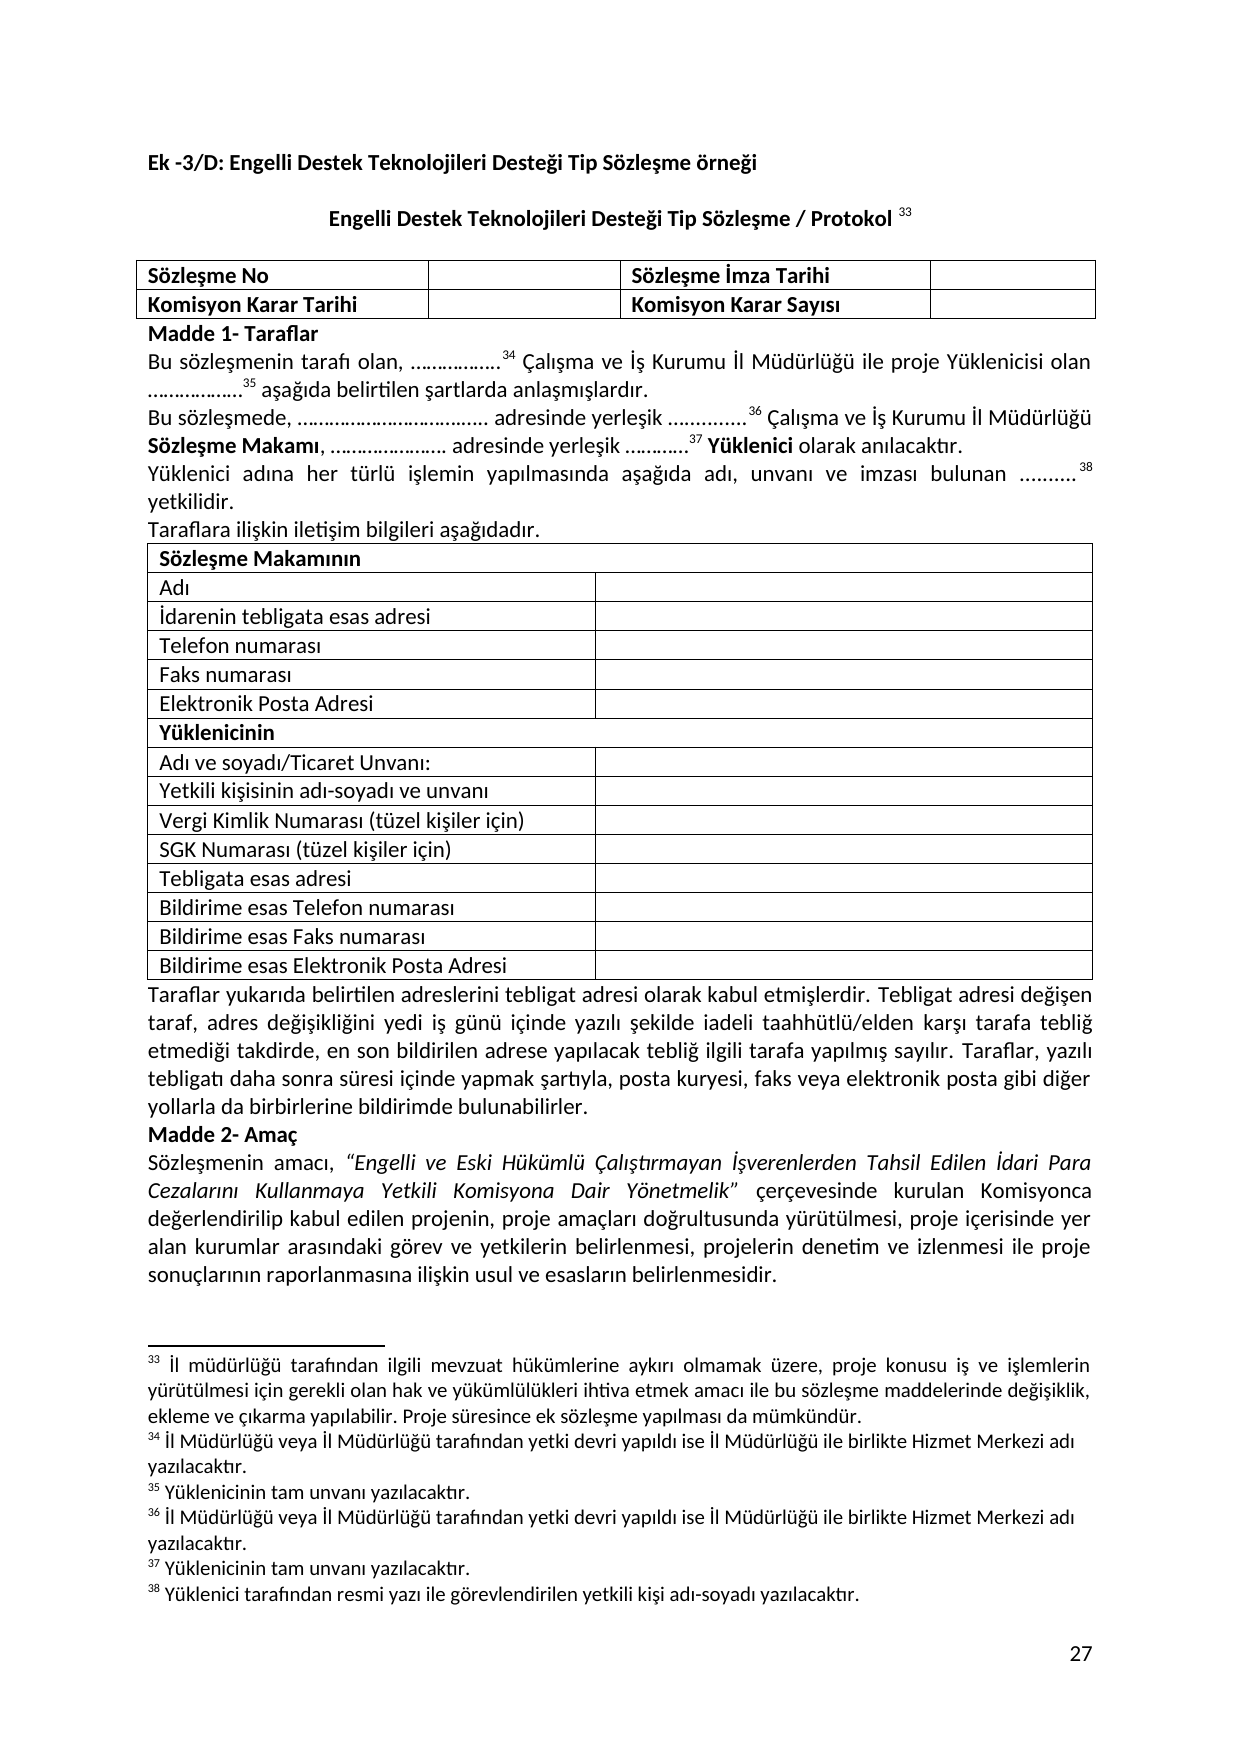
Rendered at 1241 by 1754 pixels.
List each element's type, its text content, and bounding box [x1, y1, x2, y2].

text Bu sözleşmenin tarafı olan, …………….. Çalışma ve İş Kurumu İl Müdürlüğü ile proje Yüklenicisi olan ……………… aşağıda belirtilen şartlarda anlaşmışlardır. [148, 347, 1092, 403]
table_cell [596, 602, 1092, 630]
table_cell Bildirime esas Telefon numarası [148, 893, 595, 921]
table_cell Adı ve soyadı/Ticaret Unvanı: [148, 748, 595, 776]
table_cell [596, 748, 1092, 776]
table_header [429, 261, 620, 289]
text Bu sözleşmede, ………………………….….. adresinde yerleşik …........... Çalışma ve İş Kurumu İl Müdürlüğü Sözleşme Makamı, …………………. adresinde yerleşik ………… Yüklenici olarak anılacaktır. [148, 403, 1092, 459]
table_cell [596, 893, 1092, 921]
table_cell Yetkili kişisinin adı-soyadı ve unvanı [148, 777, 595, 805]
table_cell Bildirime esas Elektronik Posta Adresi [148, 951, 595, 979]
text Madde 1- Taraflar [148, 319, 1092, 347]
text Taraflar yukarıda belirtilen adreslerini tebligat adresi olarak kabul etmişlerdir. Tebligat adresi değişen taraf, adres değişikliğini yedi iş günü içinde yazılı şekilde iadeli taahhütlü/elden karşı tarafa tebliğ etmediği takdirde, en son bildirilen adrese yapılacak tebliğ ilgili tarafa yapılmış sayılır. Taraflar, yazılı tebligatı daha sonra süresi içinde yapmak şartıyla, posta kuryesi, faks veya elektronik posta gibi diğer yollarla da birbirlerine bildirimde bulunabilirler. [148, 980, 1092, 1120]
text Yüklenici adına her türlü işlemin yapılmasında aşağıda adı, unvanı ve imzası bulunan .......... yetkilidir. [148, 459, 1092, 515]
table_cell Faks numarası [148, 660, 595, 688]
table_cell Bildirime esas Faks numarası [148, 922, 595, 950]
table_cell [596, 573, 1092, 601]
table_cell [596, 690, 1092, 717]
table_cell Tebligata esas adresi [148, 864, 595, 892]
table_cell Adı [148, 573, 595, 601]
table_cell [931, 290, 1095, 318]
text Ek -3/D: Engelli Destek Teknolojileri Desteği Tip Sözleşme örneği [148, 148, 1092, 176]
table_header Sözleşme No [137, 261, 428, 289]
table_cell [596, 806, 1092, 834]
table_cell [596, 922, 1092, 950]
text Sözleşmenin amacı, “Engelli ve Eski Hükümlü Çalıştırmayan İşverenlerden Tahsil Edilen İdari Para Cezalarını Kullanmaya Yetkili Komisyona Dair Yönetmelik” çerçevesinde kurulan Komisyonca değerlendirilip kabul edilen projenin, proje amaçları doğrultusunda yürütülmesi, proje içerisinde yer alan kurumlar arasındaki görev ve yetkilerin belirlenmesi, projelerin denetim ve izlenmesi ile proje sonuçlarının raporlanmasına ilişkin usul ve esasların belirlenmesidir. [148, 1148, 1092, 1288]
table_cell Komisyon Karar Sayısı [621, 290, 930, 318]
table_cell [596, 835, 1092, 863]
table_header [931, 261, 1095, 289]
table_cell [596, 951, 1092, 979]
table_cell Telefon numarası [148, 631, 595, 659]
table_cell Komisyon Karar Tarihi [137, 290, 428, 318]
text Madde 2- Amaç [148, 1120, 1092, 1148]
table_header Sözleşme İmza Tarihi [621, 261, 930, 289]
text Taraflara ilişkin iletişim bilgileri aşağıdadır. [148, 515, 1092, 543]
table_cell [596, 631, 1092, 659]
table_cell [429, 290, 620, 318]
table_cell İdarenin tebligata esas adresi [148, 602, 595, 630]
table_cell Yüklenicinin [148, 719, 1092, 747]
table_cell [596, 864, 1092, 892]
table_cell [596, 660, 1092, 688]
table_cell [596, 777, 1092, 805]
table_cell SGK Numarası (tüzel kişiler için) [148, 835, 595, 863]
table_cell Vergi Kimlik Numarası (tüzel kişiler için) [148, 806, 595, 834]
table_cell Elektronik Posta Adresi [148, 690, 595, 717]
table_header Sözleşme Makamının [148, 544, 1092, 572]
text Engelli Destek Teknolojileri Desteği Tip Sözleşme / Protokol [148, 204, 1092, 232]
